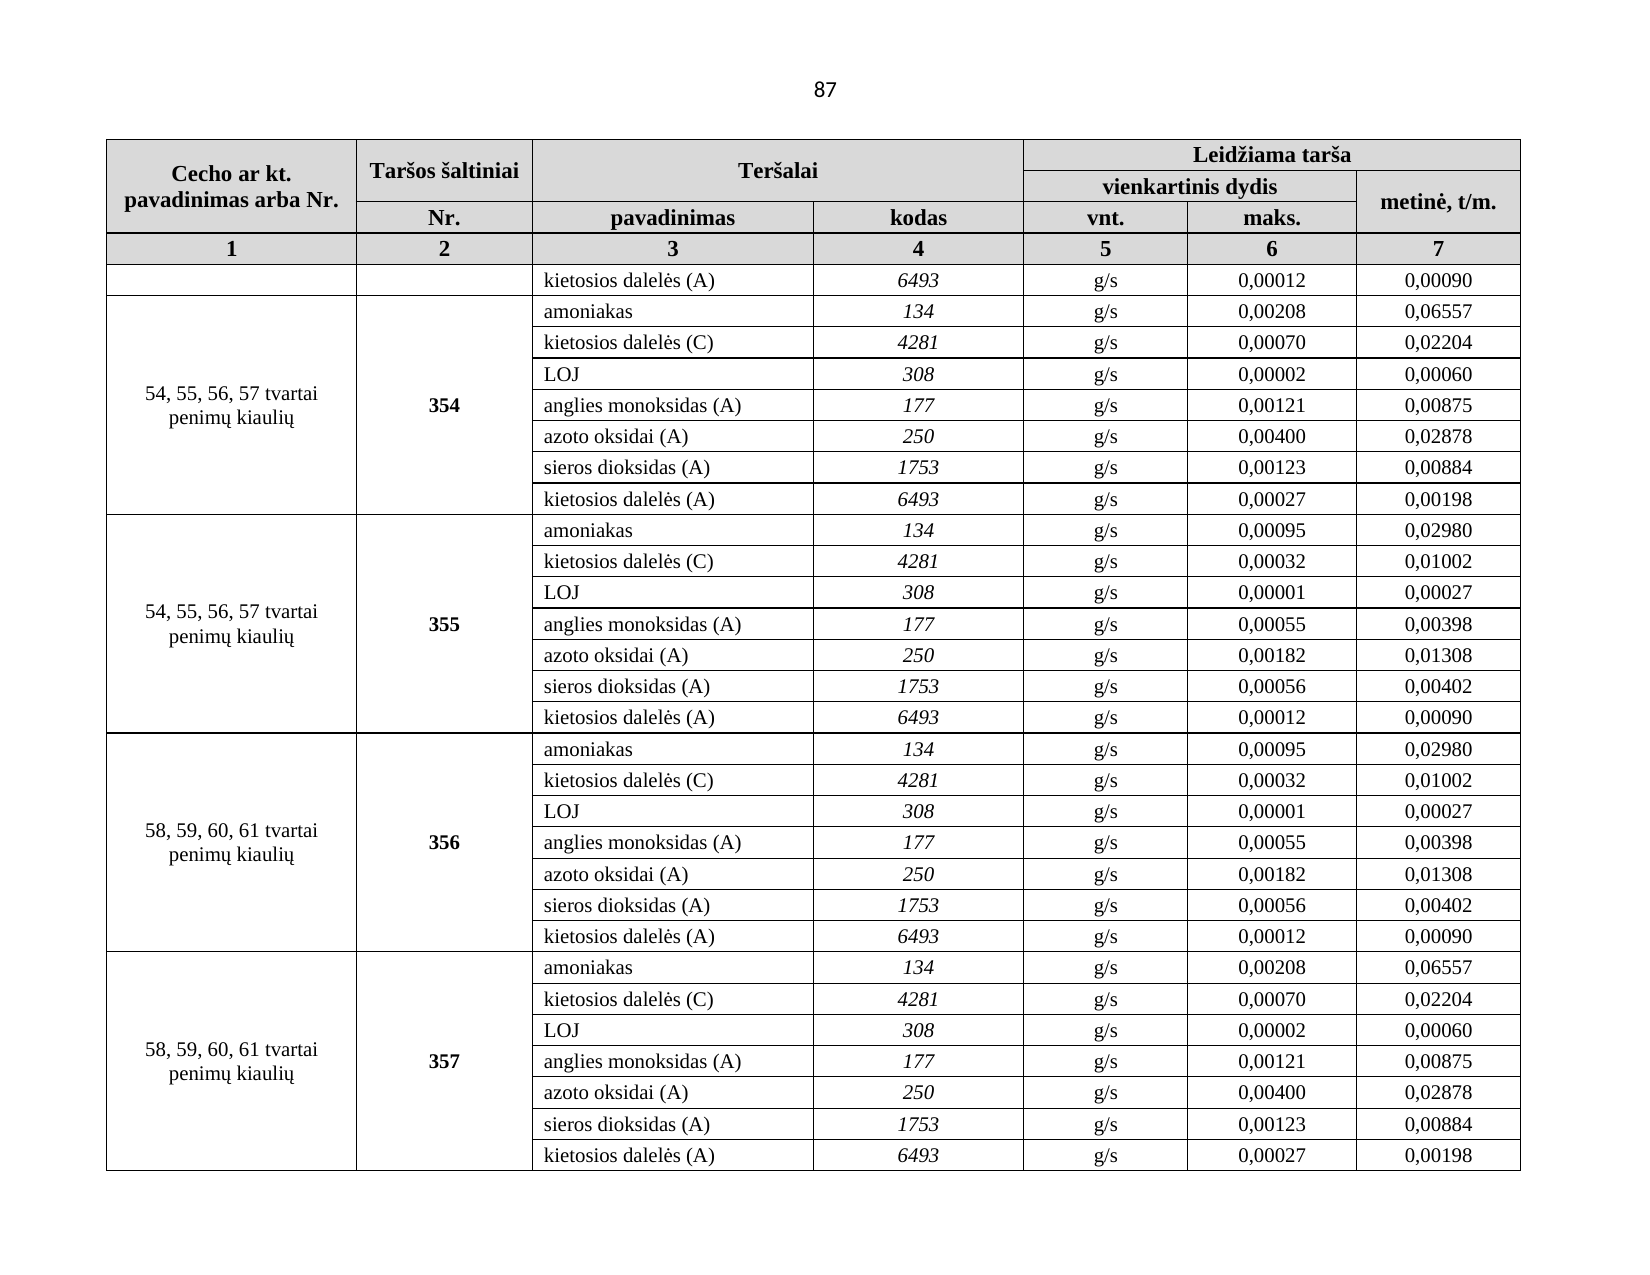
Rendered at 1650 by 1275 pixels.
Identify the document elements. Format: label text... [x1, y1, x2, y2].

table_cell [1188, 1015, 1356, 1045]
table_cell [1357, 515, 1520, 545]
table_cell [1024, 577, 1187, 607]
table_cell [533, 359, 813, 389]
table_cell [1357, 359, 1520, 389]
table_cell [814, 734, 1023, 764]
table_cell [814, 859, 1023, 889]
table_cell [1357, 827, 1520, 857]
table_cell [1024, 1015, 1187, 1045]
table_cell kodas [814, 202, 1023, 232]
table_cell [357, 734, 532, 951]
table_cell 5 [1024, 234, 1187, 264]
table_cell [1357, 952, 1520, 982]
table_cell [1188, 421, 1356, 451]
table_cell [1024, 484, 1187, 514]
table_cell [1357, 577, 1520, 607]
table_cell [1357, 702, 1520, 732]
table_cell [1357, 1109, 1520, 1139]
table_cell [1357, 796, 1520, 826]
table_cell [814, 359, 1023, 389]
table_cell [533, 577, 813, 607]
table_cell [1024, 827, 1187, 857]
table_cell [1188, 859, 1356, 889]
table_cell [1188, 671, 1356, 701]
table_cell pavadinimas [533, 202, 813, 232]
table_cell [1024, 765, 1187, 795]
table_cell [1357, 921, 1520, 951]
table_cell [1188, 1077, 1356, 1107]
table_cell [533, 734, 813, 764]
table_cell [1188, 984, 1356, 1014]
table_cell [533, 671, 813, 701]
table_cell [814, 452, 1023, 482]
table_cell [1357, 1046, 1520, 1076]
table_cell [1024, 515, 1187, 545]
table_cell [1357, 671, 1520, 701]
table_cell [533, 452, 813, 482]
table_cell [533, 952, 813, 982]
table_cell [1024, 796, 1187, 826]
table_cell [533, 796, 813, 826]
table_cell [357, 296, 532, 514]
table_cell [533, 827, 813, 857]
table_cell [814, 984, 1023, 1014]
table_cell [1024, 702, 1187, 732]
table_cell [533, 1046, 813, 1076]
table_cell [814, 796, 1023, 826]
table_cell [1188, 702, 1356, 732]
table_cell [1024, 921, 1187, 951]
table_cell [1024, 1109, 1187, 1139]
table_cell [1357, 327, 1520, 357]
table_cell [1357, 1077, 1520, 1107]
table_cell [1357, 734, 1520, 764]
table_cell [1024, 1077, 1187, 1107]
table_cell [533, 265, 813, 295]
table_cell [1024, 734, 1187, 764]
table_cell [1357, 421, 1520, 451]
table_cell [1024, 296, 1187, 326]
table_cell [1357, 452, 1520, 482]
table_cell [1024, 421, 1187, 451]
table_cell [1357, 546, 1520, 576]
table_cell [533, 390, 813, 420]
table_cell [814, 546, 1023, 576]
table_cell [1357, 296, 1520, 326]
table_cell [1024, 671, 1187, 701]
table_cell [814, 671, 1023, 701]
table_cell 1 [107, 234, 356, 264]
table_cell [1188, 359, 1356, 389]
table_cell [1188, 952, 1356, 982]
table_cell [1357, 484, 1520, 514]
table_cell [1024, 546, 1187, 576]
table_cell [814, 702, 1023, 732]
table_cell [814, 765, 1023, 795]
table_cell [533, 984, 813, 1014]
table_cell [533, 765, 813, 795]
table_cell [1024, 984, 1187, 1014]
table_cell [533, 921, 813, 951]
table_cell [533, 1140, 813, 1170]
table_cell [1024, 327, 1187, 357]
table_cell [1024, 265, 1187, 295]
table_cell 2 [357, 234, 532, 264]
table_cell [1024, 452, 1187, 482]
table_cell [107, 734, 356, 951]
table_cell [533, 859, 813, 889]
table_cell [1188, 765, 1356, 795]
table_cell metinė, t/m. [1357, 171, 1520, 232]
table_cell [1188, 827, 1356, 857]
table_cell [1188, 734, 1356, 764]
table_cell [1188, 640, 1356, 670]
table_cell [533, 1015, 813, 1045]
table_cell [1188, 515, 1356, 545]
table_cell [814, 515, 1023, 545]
table_header Cecho ar kt. pavadinimas arba Nr. [107, 140, 356, 232]
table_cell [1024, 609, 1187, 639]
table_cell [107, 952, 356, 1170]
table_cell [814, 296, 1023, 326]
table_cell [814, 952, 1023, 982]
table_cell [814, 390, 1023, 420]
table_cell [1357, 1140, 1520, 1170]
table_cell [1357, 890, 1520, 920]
table_header Taršos šaltiniai [357, 140, 532, 201]
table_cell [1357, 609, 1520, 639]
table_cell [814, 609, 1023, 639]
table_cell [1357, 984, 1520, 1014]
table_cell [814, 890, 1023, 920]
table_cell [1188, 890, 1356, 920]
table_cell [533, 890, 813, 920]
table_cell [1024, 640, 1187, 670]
table_header Teršalai [533, 140, 1023, 201]
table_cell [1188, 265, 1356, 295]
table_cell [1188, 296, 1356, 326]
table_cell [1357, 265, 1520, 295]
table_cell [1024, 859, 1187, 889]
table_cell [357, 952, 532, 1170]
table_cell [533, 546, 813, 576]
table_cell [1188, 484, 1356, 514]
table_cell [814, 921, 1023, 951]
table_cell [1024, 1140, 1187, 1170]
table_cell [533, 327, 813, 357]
table_cell maks. [1188, 202, 1356, 232]
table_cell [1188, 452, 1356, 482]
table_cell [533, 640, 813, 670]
table_cell 6 [1188, 234, 1356, 264]
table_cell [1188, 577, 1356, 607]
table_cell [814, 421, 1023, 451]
table_cell Nr. [357, 202, 532, 232]
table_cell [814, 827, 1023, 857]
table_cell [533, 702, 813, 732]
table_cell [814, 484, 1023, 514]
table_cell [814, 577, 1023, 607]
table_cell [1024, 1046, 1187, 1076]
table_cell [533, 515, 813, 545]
table_cell 7 [1357, 234, 1520, 264]
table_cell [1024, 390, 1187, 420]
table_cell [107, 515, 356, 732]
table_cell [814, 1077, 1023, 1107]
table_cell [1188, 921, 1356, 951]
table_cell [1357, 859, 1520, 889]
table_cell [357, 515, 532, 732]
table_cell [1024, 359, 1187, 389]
table_cell 4 [814, 234, 1023, 264]
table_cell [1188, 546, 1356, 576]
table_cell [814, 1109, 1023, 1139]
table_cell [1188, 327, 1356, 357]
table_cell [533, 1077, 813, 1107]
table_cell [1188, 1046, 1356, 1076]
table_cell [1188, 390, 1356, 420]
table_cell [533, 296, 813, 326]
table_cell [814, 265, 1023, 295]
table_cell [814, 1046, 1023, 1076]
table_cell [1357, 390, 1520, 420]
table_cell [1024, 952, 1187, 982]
table_cell 3 [533, 234, 813, 264]
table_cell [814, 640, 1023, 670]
table_header Leidžiama tarša [1024, 140, 1520, 170]
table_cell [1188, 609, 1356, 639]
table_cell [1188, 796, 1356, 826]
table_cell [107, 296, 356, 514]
table_cell vnt. [1024, 202, 1187, 232]
table_cell vienkartinis dydis [1024, 171, 1356, 201]
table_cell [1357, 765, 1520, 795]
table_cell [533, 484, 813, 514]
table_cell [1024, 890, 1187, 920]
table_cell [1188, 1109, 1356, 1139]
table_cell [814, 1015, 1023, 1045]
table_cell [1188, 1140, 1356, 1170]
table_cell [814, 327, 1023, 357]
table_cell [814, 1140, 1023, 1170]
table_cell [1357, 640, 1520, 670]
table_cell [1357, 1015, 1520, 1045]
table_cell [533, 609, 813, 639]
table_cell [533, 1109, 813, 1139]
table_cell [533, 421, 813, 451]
